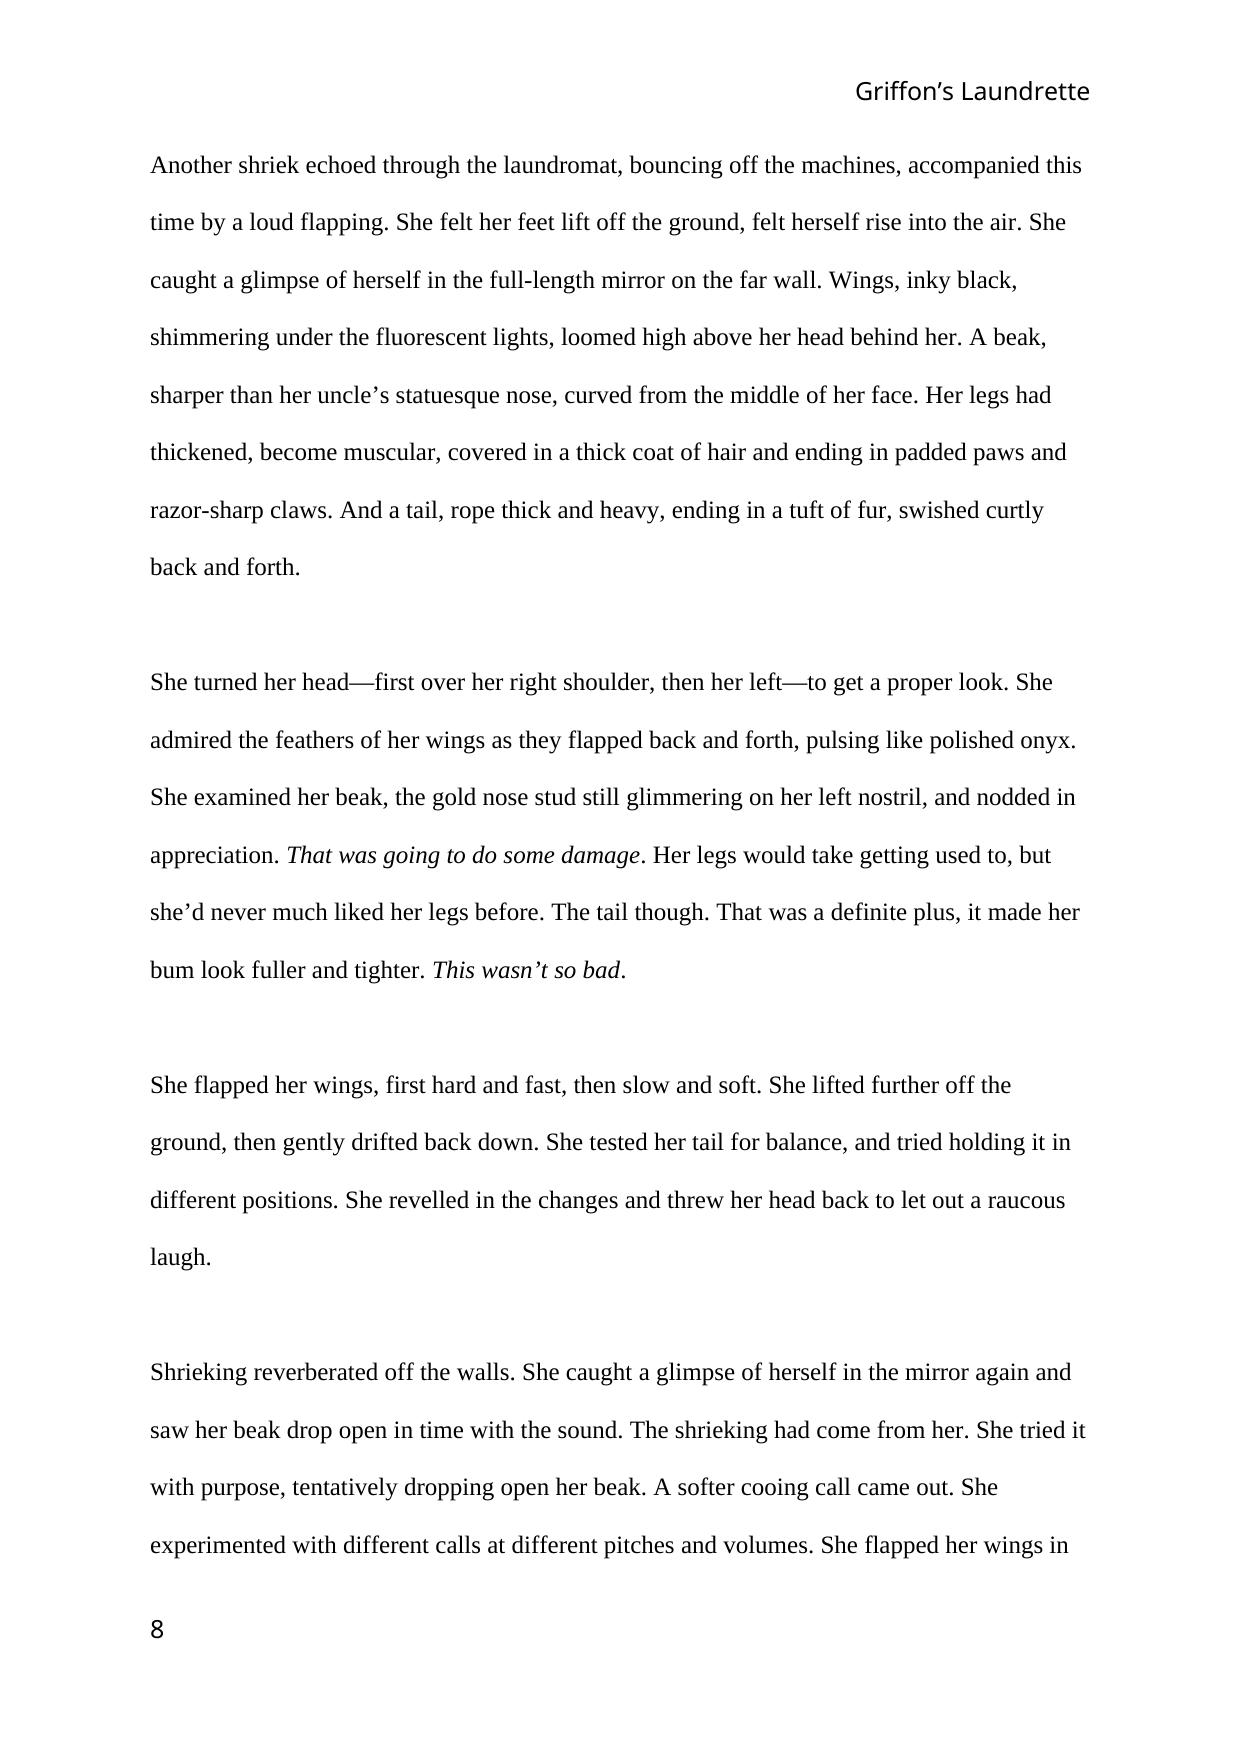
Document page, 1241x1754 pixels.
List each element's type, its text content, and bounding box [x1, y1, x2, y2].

text She turned her head—first over her right shoulder, then her left—to get a proper look. She admired the feathers of her wings as they flapped back and forth, pulsing like polished onyx. She examined her beak, the gold nose stud still glimmering on her left nostril, and nodded in appreciation. That was going to do some damage. Her legs would take getting used to, but she’d never much liked her legs before. The tail though. That was a definite plus, it made her bum look fuller and tighter. This wasn’t so bad. [150, 667, 1090, 984]
text She flapped her wings, first hard and fast, then slow and soft. She lifted further off the ground, then gently drifted back down. She tested her tail for balance, and tried holding it in different positions. She revelled in the changes and threw her head back to let out a raucous laugh. [150, 1070, 1090, 1271]
text Another shriek echoed through the laundromat, bouncing off the machines, accompanied this time by a loud flapping. She felt her feet lift off the ground, felt herself rise into the air. She caught a glimpse of herself in the full-length mirror on the far wall. Wings, inky black, shimmering under the fluorescent lights, loomed high above her head behind her. A beak, sharper than her uncle’s statuesque nose, curved from the middle of her face. Her legs had thickened, become muscular, covered in a thick coat of hair and ending in padded paws and razor-sharp claws. And a tail, rope thick and heavy, ending in a tuft of fur, swished curtly back and forth. [150, 150, 1090, 581]
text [150, 1357, 1090, 1559]
